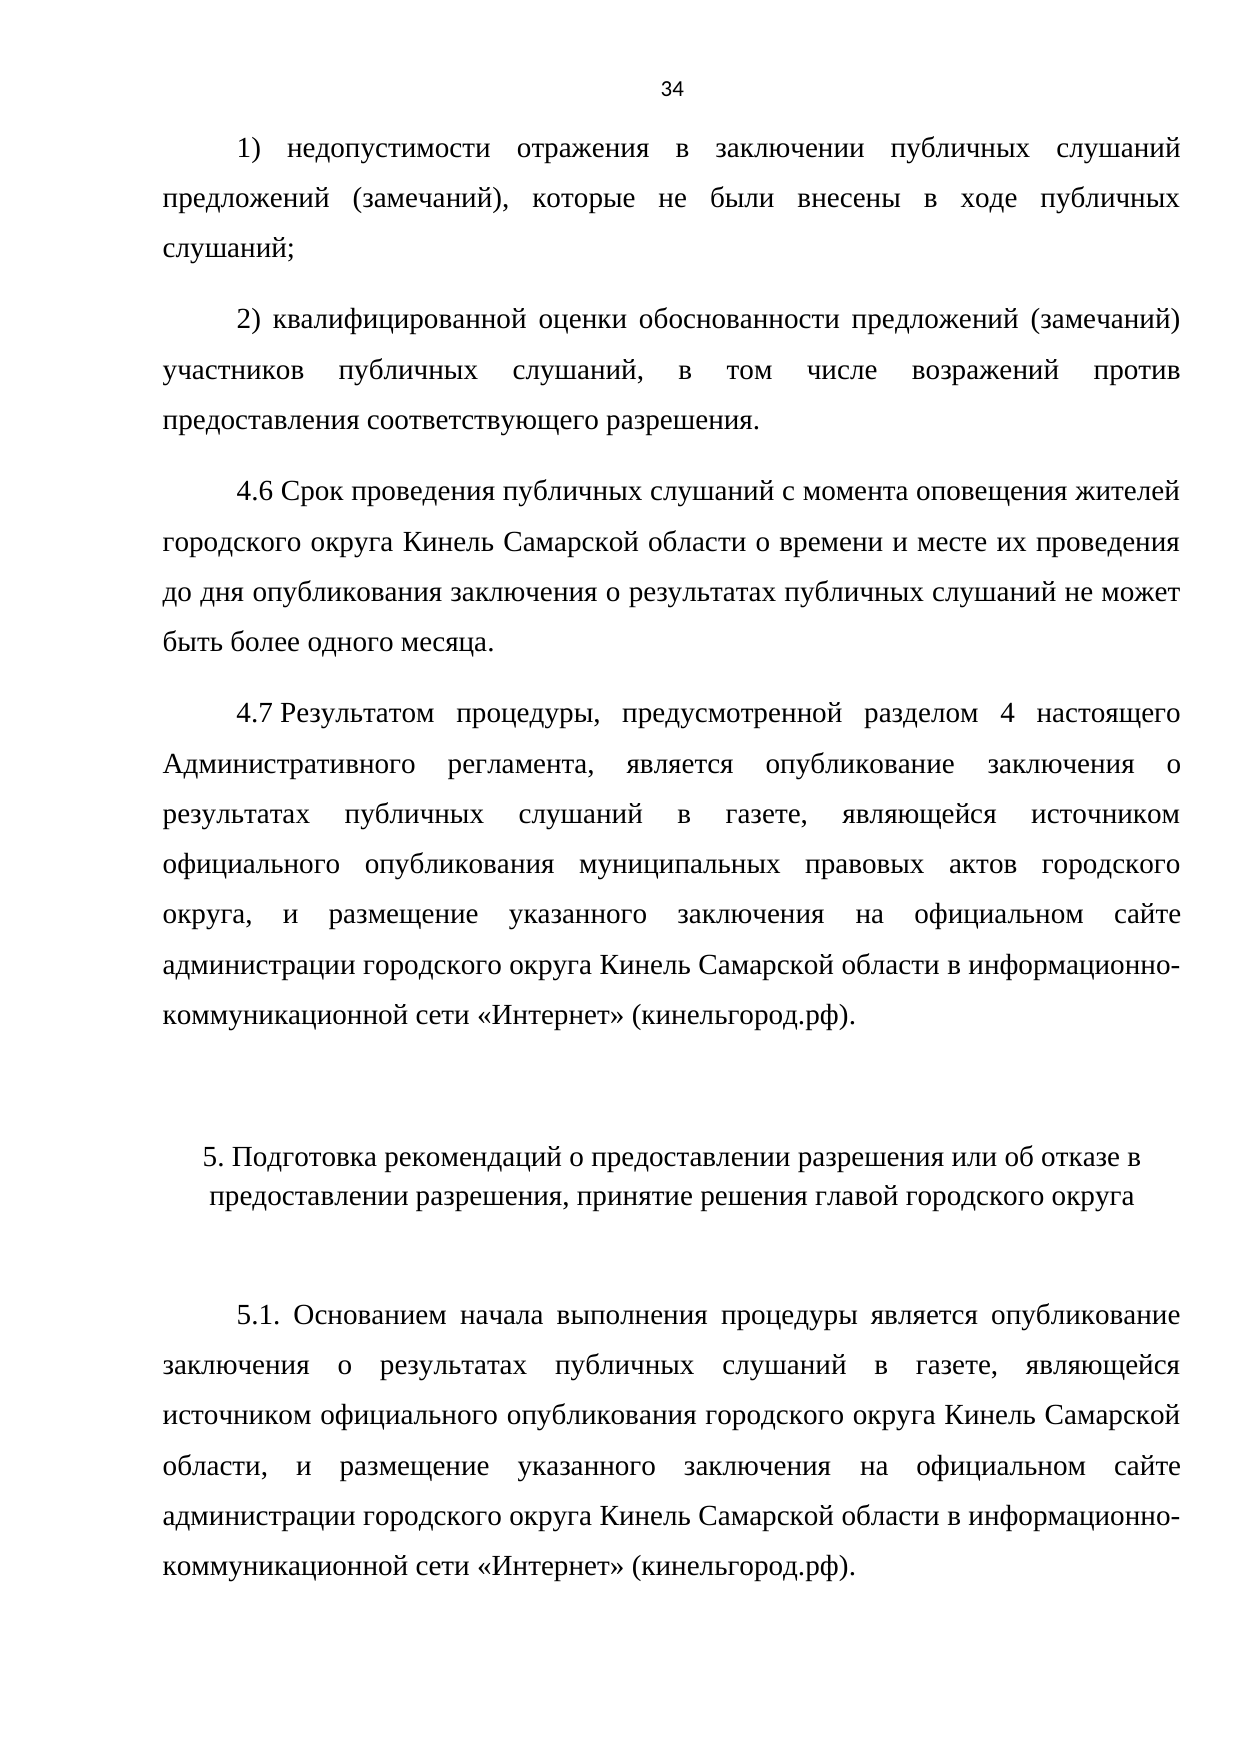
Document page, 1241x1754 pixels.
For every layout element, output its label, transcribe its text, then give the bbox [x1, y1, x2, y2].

text 5.1. Основанием начала выполнения процедуры является опубликование заключения о результатах публичных слушаний в газете, являющейся источником официального опубликования городского округа Кинель Самарской области, и размещение указанного заключения на официальном сайте администрации городского округа Кинель Самарской области в информационно-коммуникационной сети «Интернет» (кинельгород.рф). [162, 1297, 1181, 1582]
text 2) квалифицированной оценки обоснованности предложений (замечаний) участников публичных слушаний, в том числе возражений против предоставления соответствующего разрешения. [162, 302, 1181, 436]
text 1) недопустимости отражения в заключении публичных слушаний предложений (замечаний), которые не были внесены в ходе публичных слушаний; [162, 130, 1181, 264]
text 4.7 Результатом процедуры, предусмотренной разделом 4 настоящего Административного регламента, является опубликование заключения о результатах публичных слушаний в газете, являющейся источником официального опубликования муниципальных правовых актов городского округа, и размещение указанного заключения на официальном сайте администрации городского округа Кинель Самарской области в информационно-коммуникационной сети «Интернет» (кинельгород.рф). [162, 695, 1181, 1031]
text 4.6 Срок проведения публичных слушаний с момента оповещения жителей городского округа Кинель Самарской области о времени и месте их проведения до дня опубликования заключения о результатах публичных слушаний не может быть более одного месяца. [162, 473, 1181, 658]
text 5. Подготовка рекомендаций о предоставлении разрешения или об отказе в предоставлении разрешения, принятие решения главой городского округа [162, 1139, 1181, 1212]
